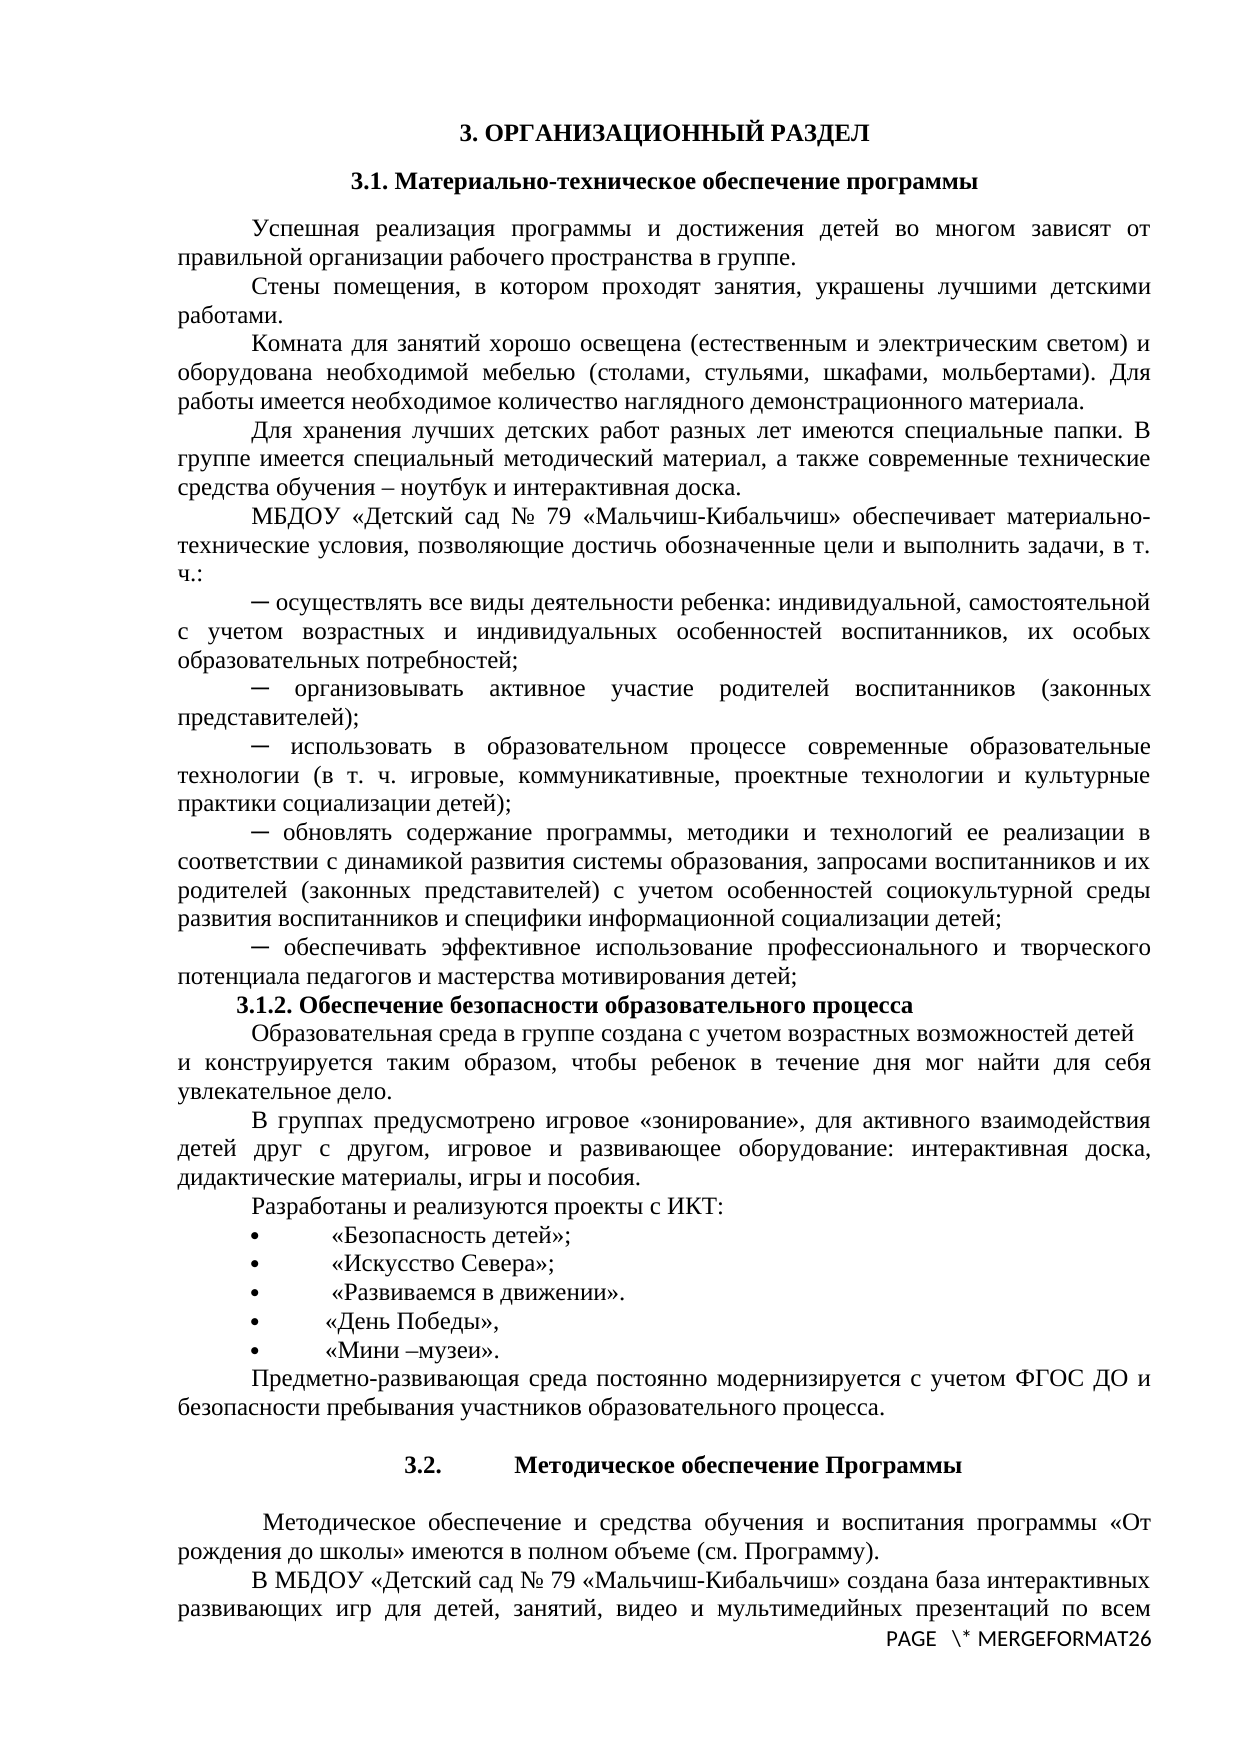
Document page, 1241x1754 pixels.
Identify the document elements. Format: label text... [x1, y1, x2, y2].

text 3.1. Материально-техническое обеспечение программы [177, 166, 1152, 194]
list Методическое обеспечение Программы [215, 1450, 1152, 1478]
text 3. ОРГАНИЗАЦИОННЫЙ РАЗДЕЛ [177, 118, 1152, 147]
text Образовательная среда в группе создана с учетом возрастных возможностей детей и конструируется таким образом, чтобы ребенок в течение дня мог найти для себя увлекательное дело. [177, 1018, 1152, 1105]
text ─ обновлять содержание программы, методики и технологий ее реализации в соответствии с динамикой развития системы образования, запросами воспитанников и их родителей (законных представителей) с учетом особенностей социокультурной среды развития воспитанников и специфики информационной социализации детей; [177, 817, 1152, 932]
text ─ обеспечивать эффективное использование профессионального и творческого потенциала педагогов и мастерства мотивирования детей; [177, 932, 1152, 990]
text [177, 1565, 1152, 1622]
text ─ осуществлять все виды деятельности ребенка: индивидуальной, самостоятельной с учетом возрастных и индивидуальных особенностей воспитанников, их особых образовательных потребностей; [177, 587, 1152, 673]
text ─ использовать в образовательном процессе современные образовательные технологии (в т. ч. игровые, коммуникативные, проектные технологии и культурные практики социализации детей); [177, 731, 1152, 817]
text Стены помещения, в котором проходят занятия, украшены лучшими детскими работами. [177, 271, 1152, 328]
text Комната для занятий хорошо освещена (естественным и электрическим светом) и оборудована необходимой мебелью (столами, стульями, шкафами, мольбертами). Для работы имеется необходимое количество наглядного демонстрационного материала. [177, 328, 1152, 415]
text В группах предусмотрено игровое «зонирование», для активного взаимодействия детей друг с другом, игровое и развивающее оборудование: интерактивная доска, дидактические материалы, игры и пособия. [177, 1105, 1152, 1191]
list «Развиваемся в движении». [177, 1277, 1152, 1306]
text Для хранения лучших детских работ разных лет имеются специальные папки. В группе имеется специальный методический материал, а также современные технические средства обучения – ноутбук и интерактивная доска. [177, 415, 1152, 501]
text ─ организовывать активное участие родителей воспитанников (законных представителей); [177, 673, 1152, 731]
list «День Победы», [177, 1306, 1152, 1335]
text Методическое обеспечение и средства обучения и воспитания программы «От рождения до школы» имеются в полном объеме (см. Программу). [177, 1507, 1152, 1565]
text Успешная реализация программы и достижения детей во многом зависят от правильной организации рабочего пространства в группе. [177, 213, 1152, 271]
text Предметно-развивающая среда постоянно модернизируется с учетом ФГОС ДО и безопасности пребывания участников образовательного процесса. [177, 1363, 1152, 1421]
list «Мини –музеи». [177, 1335, 1152, 1363]
text 3.1.2. Обеспечение безопасности образовательного процесса [177, 990, 1152, 1018]
text МБДОУ «Детский сад № 79 «Мальчиш-Кибальчиш» обеспечивает материально-технические условия, позволяющие достичь обозначенные цели и выполнить задачи, в т. ч.: [177, 501, 1152, 587]
list «Искусство Севера»; [177, 1248, 1152, 1277]
list «Безопасность детей»; [177, 1220, 1152, 1248]
text Разработаны и реализуются проекты с ИКТ: [177, 1191, 1152, 1220]
